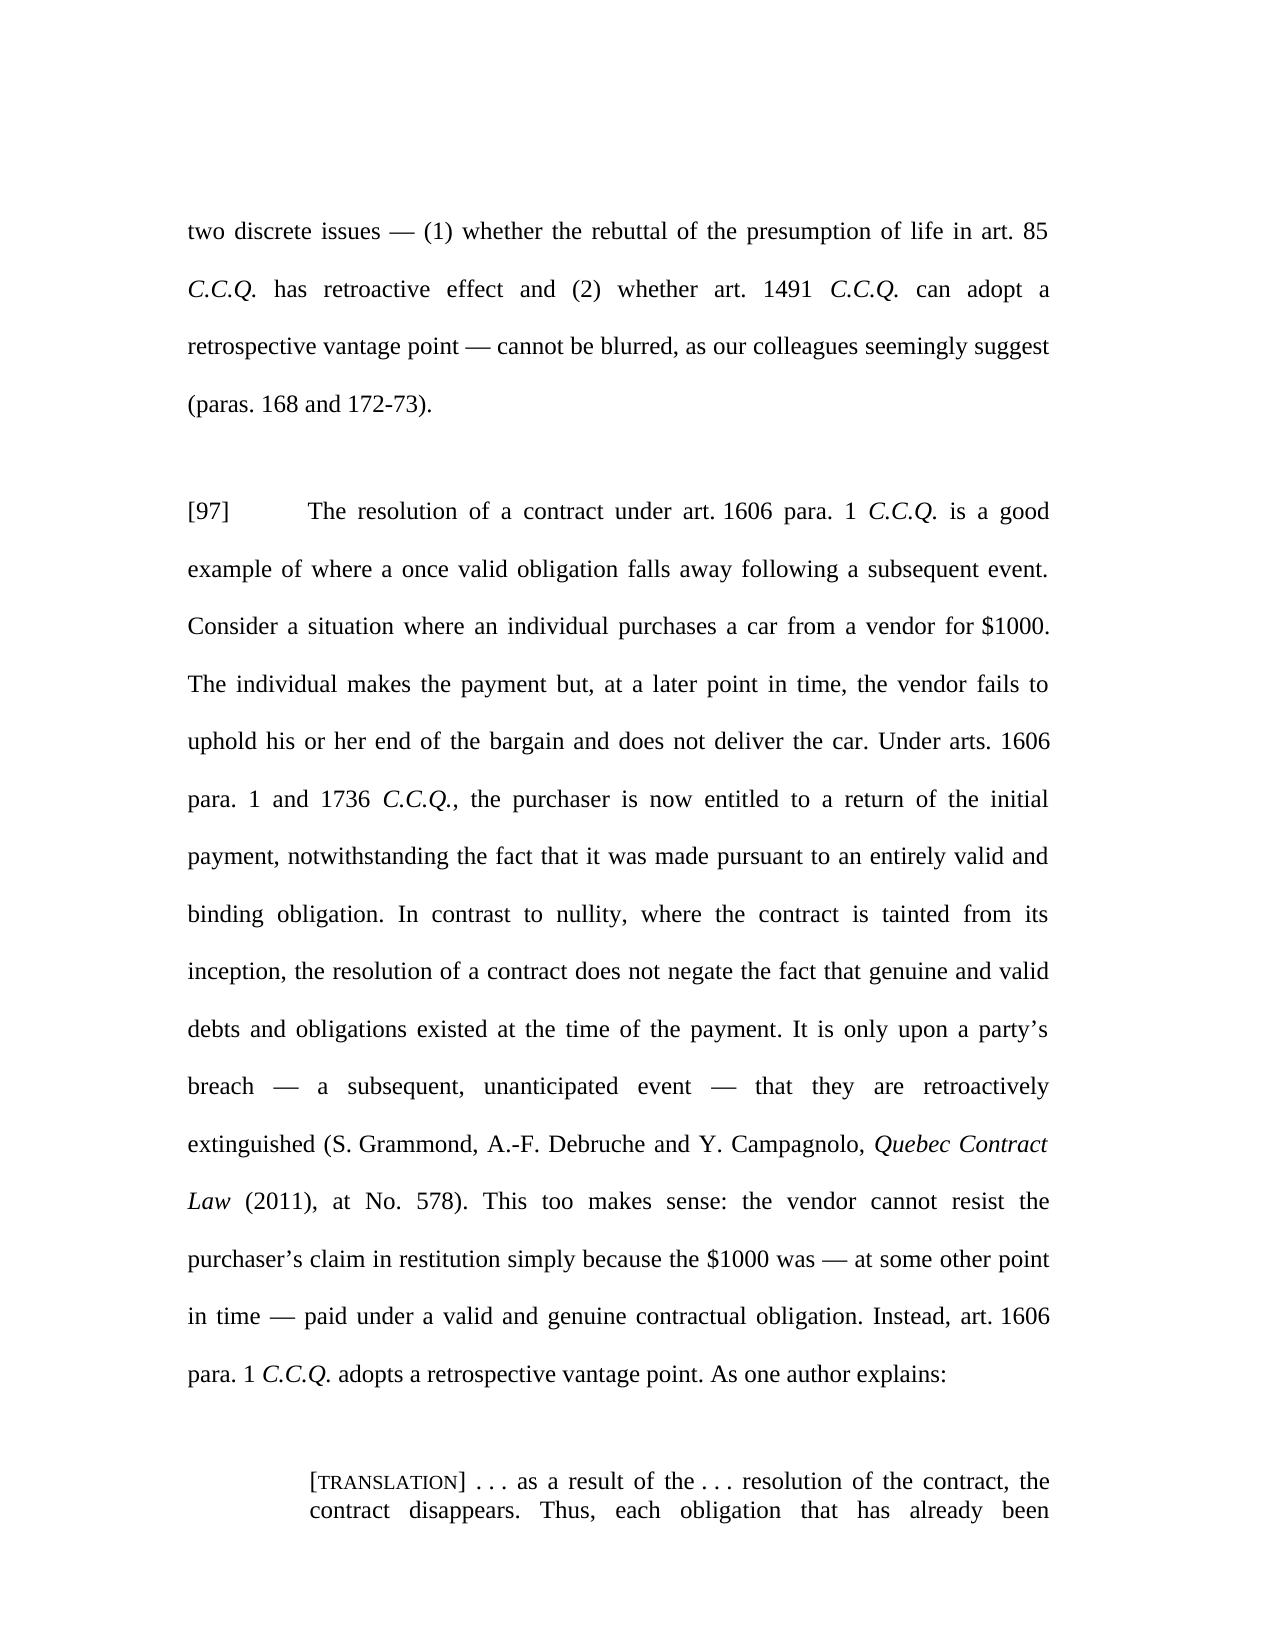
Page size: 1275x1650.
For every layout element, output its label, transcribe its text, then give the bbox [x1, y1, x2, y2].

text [309, 1466, 1050, 1524]
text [187, 216, 1050, 418]
text The resolution of a contract under art. 1606 para. 1 C.C.Q. is a good example of where a once valid obligation falls away following a subsequent event. Consider a situation where an individual purchases a car from a vendor for $1000. The individual makes the payment but, at a later point in time, the vendor fails to uphold his or her end of the bargain and does not deliver the car. Under arts. 1606 para. 1 and 1736 C.C.Q., the purchaser is now entitled to a return of the initial payment, notwithstanding the fact that it was made pursuant to an entirely valid and binding obligation. In contrast to nullity, where the contract is tainted from its inception, the resolution of a contract does not negate the fact that genuine and valid debts and obligations existed at the time of the payment. It is only upon a party’s breach — a subsequent, unanticipated event — that they are retroactively extinguished (S. Grammond, A.-F. Debruche and Y. Campagnolo, Quebec Contract Law (2011), at No. 578). This too makes sense: the vendor cannot resist the purchaser’s claim in restitution simply because the $1000 was — at some other point in time — paid under a valid and genuine contractual obligation. Instead, art. 1606 para. 1 C.C.Q. adopts a retrospective vantage point. As one author explains: [187, 496, 1050, 1388]
